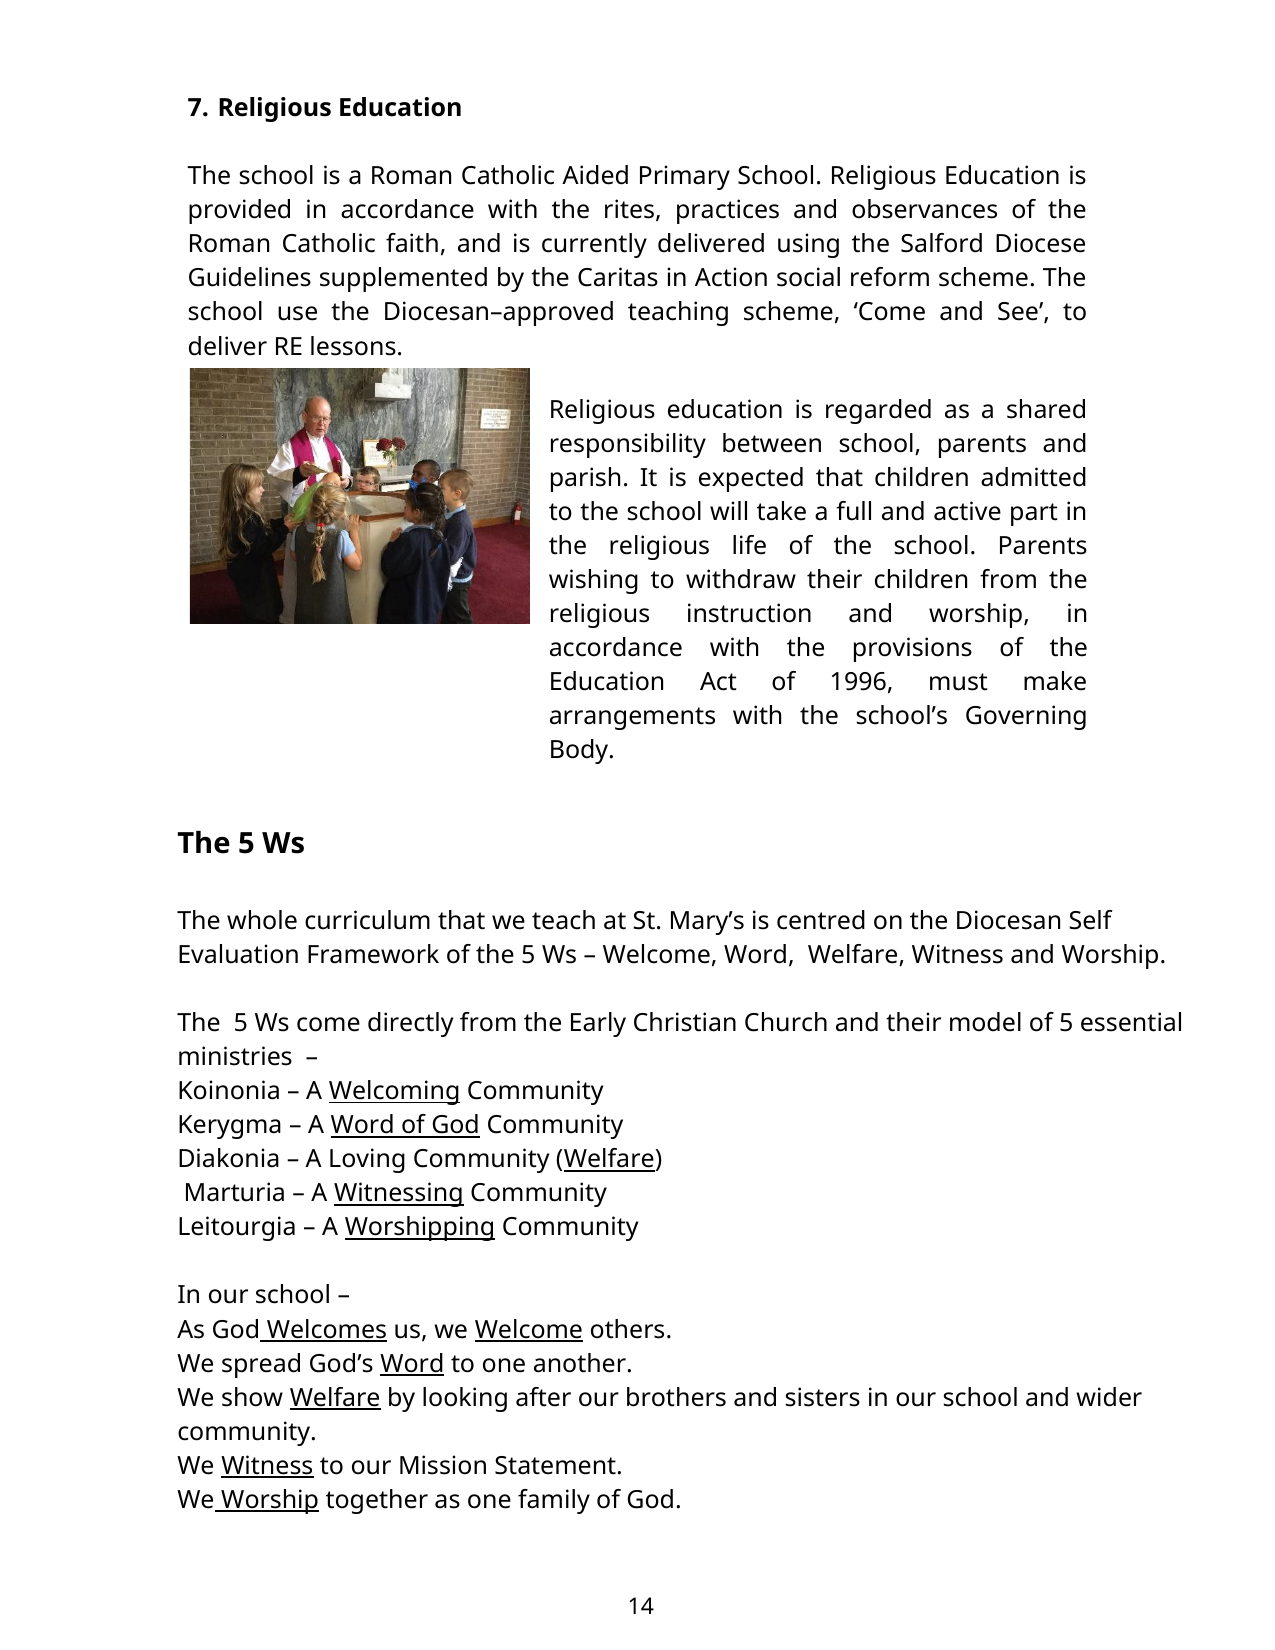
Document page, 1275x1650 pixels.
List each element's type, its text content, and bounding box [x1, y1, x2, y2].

text The school is a Roman Catholic Aided Primary School. Religious Education is provided in accordance with the rites, practices and observances of the Roman Catholic faith, and is currently delivered using the Salford Diocese Guidelines supplemented by the Caritas in Action social reform scheme. The school use the Diocesan–approved teaching scheme, ‘Come and See’, to deliver RE lessons. [187, 158, 1088, 362]
text The whole curriculum that we teach at St. Mary’s is centred on the Diocesan Self Evaluation Framework of the 5 Ws – Welcome, Word, Welfare, Witness and Worship. [177, 902, 1194, 971]
text Religious education is regarded as a shared responsibility between school, parents and parish. It is expected that children admitted to the school will take a full and active part in the religious life of the school. Parents wishing to withdraw their children from the religious instruction and worship, in accordance with the provisions of the Education Act of 1996, must make arrangements with the school’s Governing Body. [548, 391, 1088, 766]
text We spread God’s Word to one another. [177, 1345, 1194, 1379]
text Marturia – A Witnessing Community [177, 1175, 1194, 1209]
picture [189, 368, 530, 624]
text In our school – [177, 1277, 1194, 1311]
text Kerygma – A Word of God Community [177, 1107, 1194, 1141]
text We Witness to our Mission Statement. [177, 1447, 1194, 1482]
text The 5 Ws [177, 823, 1194, 862]
text We show Welfare by looking after our brothers and sisters in our school and wider community. [177, 1379, 1194, 1447]
text Diakonia – A Loving Community (Welfare) [177, 1141, 1194, 1175]
list Religious Education [187, 90, 1194, 124]
text As God Welcomes us, we Welcome others. [177, 1311, 1194, 1345]
text Koinonia – A Welcoming Community [177, 1073, 1194, 1107]
text Leitourgia – A Worshipping Community [177, 1209, 1194, 1243]
text We Worship together as one family of God. [177, 1482, 1194, 1516]
text The 5 Ws come directly from the Early Christian Church and their model of 5 essential ministries – [177, 1005, 1194, 1073]
